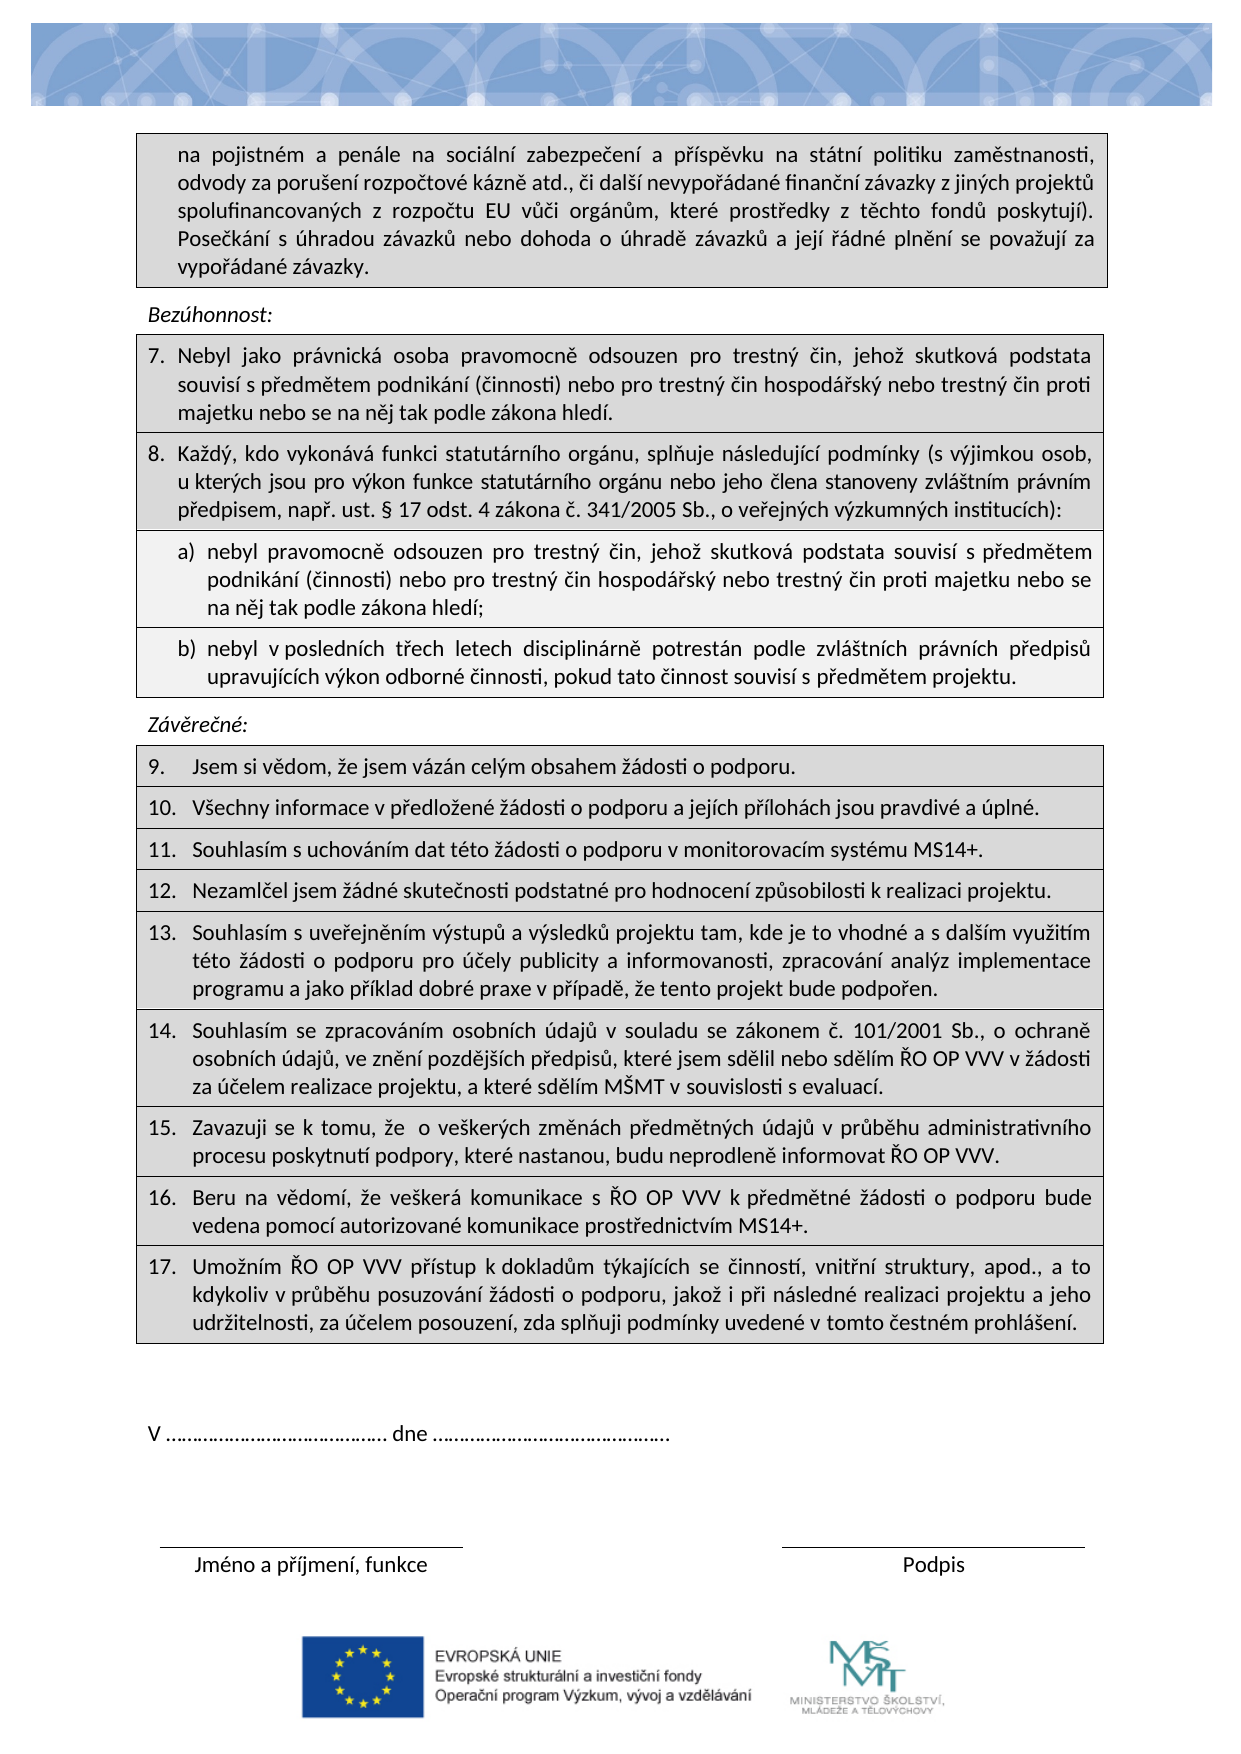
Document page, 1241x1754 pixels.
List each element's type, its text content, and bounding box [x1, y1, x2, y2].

title Závěrečné: [148, 710, 1092, 738]
table_cell Souhlasím s uchováním dat této žádosti o podporu v monitorovacím systému MS14+. [137, 829, 1103, 869]
table_header Nebyl jako právnická osoba pravomocně odsouzen pro trestný čin, jehož skutková podstata souvisí s předmětem podnikání (činnosti) nebo pro trestný čin hospodářský nebo trestný čin proti majetku nebo se na něj tak podle zákona hledí. [137, 335, 1103, 432]
table_header Jsem si vědom, že jsem vázán celým obsahem žádosti o podporu. [137, 746, 1103, 786]
table_cell Zavazuji se k tomu, že o veškerých změnách předmětných údajů v průběhu administrativního procesu poskytnutí podpory, které nastanou, budu neprodleně informovat ŘO OP VVV. [137, 1107, 1103, 1176]
table_cell Souhlasím se zpracováním osobních údajů v souladu se zákonem č. 101/2001 Sb., o ochraně osobních údajů, ve znění pozdějších předpisů, které jsem sdělil nebo sdělím ŘO OP VVV v žádosti za účelem realizace projektu, a které sdělím MŠMT v souvislosti s evaluací. [137, 1010, 1103, 1106]
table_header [137, 134, 1107, 287]
table_cell Každý, kdo vykonává funkci statutárního orgánu, splňuje následující podmínky (s výjimkou osob, u kterých jsou pro výkon funkce statutárního orgánu nebo jeho člena stanoveny zvláštním právním předpisem, např. ust. § 17 odst. 4 zákona č. 341/2005 Sb., o veřejných výzkumných institucích): [137, 433, 1103, 529]
picture [31, 23, 1213, 106]
text V …………………………………… dne ……………………………………… [148, 1419, 1092, 1447]
title Bezúhonnost: [148, 300, 1092, 328]
table_cell Nezamlčel jsem žádné skutečnosti podstatné pro hodnocení způsobilosti k realizaci projektu. [137, 870, 1103, 911]
table_cell Souhlasím s uveřejněním výstupů a výsledků projektu tam, kde je to vhodné a s dalším využitím této žádosti o podporu pro účely publicity a informovanosti, zpracování analýz implementace programu a jako příklad dobré praxe v případě, že tento projekt bude podpořen. [137, 912, 1103, 1008]
table_cell nebyl v posledních třech letech disciplinárně potrestán podle zvláštních právních předpisů upravujících výkon odborné činnosti, pokud tato činnost souvisí s předmětem projektu. [137, 628, 1103, 697]
table_cell Beru na vědomí, že veškerá komunikace s ŘO OP VVV k předmětné žádosti o podporu bude vedena pomocí autorizované komunikace prostřednictvím MS14+. [137, 1177, 1103, 1245]
picture [259, 1625, 979, 1740]
table_cell Umožním ŘO OP VVV přístup k dokladům týkajících se činností, vnitřní struktury, apod., a to kdykoliv v průběhu posuzování žádosti o podporu, jakož i při následné realizaci projektu a jeho udržitelnosti, za účelem posouzení, zda splňuji podmínky uvedené v tomto čestném prohlášení. [137, 1246, 1103, 1343]
table_cell Všechny informace v předložené žádosti o podporu a jejích přílohách jsou pravdivé a úplné. [137, 787, 1103, 828]
table_cell nebyl pravomocně odsouzen pro trestný čin, jehož skutková podstata souvisí s předmětem podnikání (činnosti) nebo pro trestný čin hospodářský nebo trestný čin proti majetku nebo se na něj tak podle zákona hledí; [137, 531, 1103, 627]
